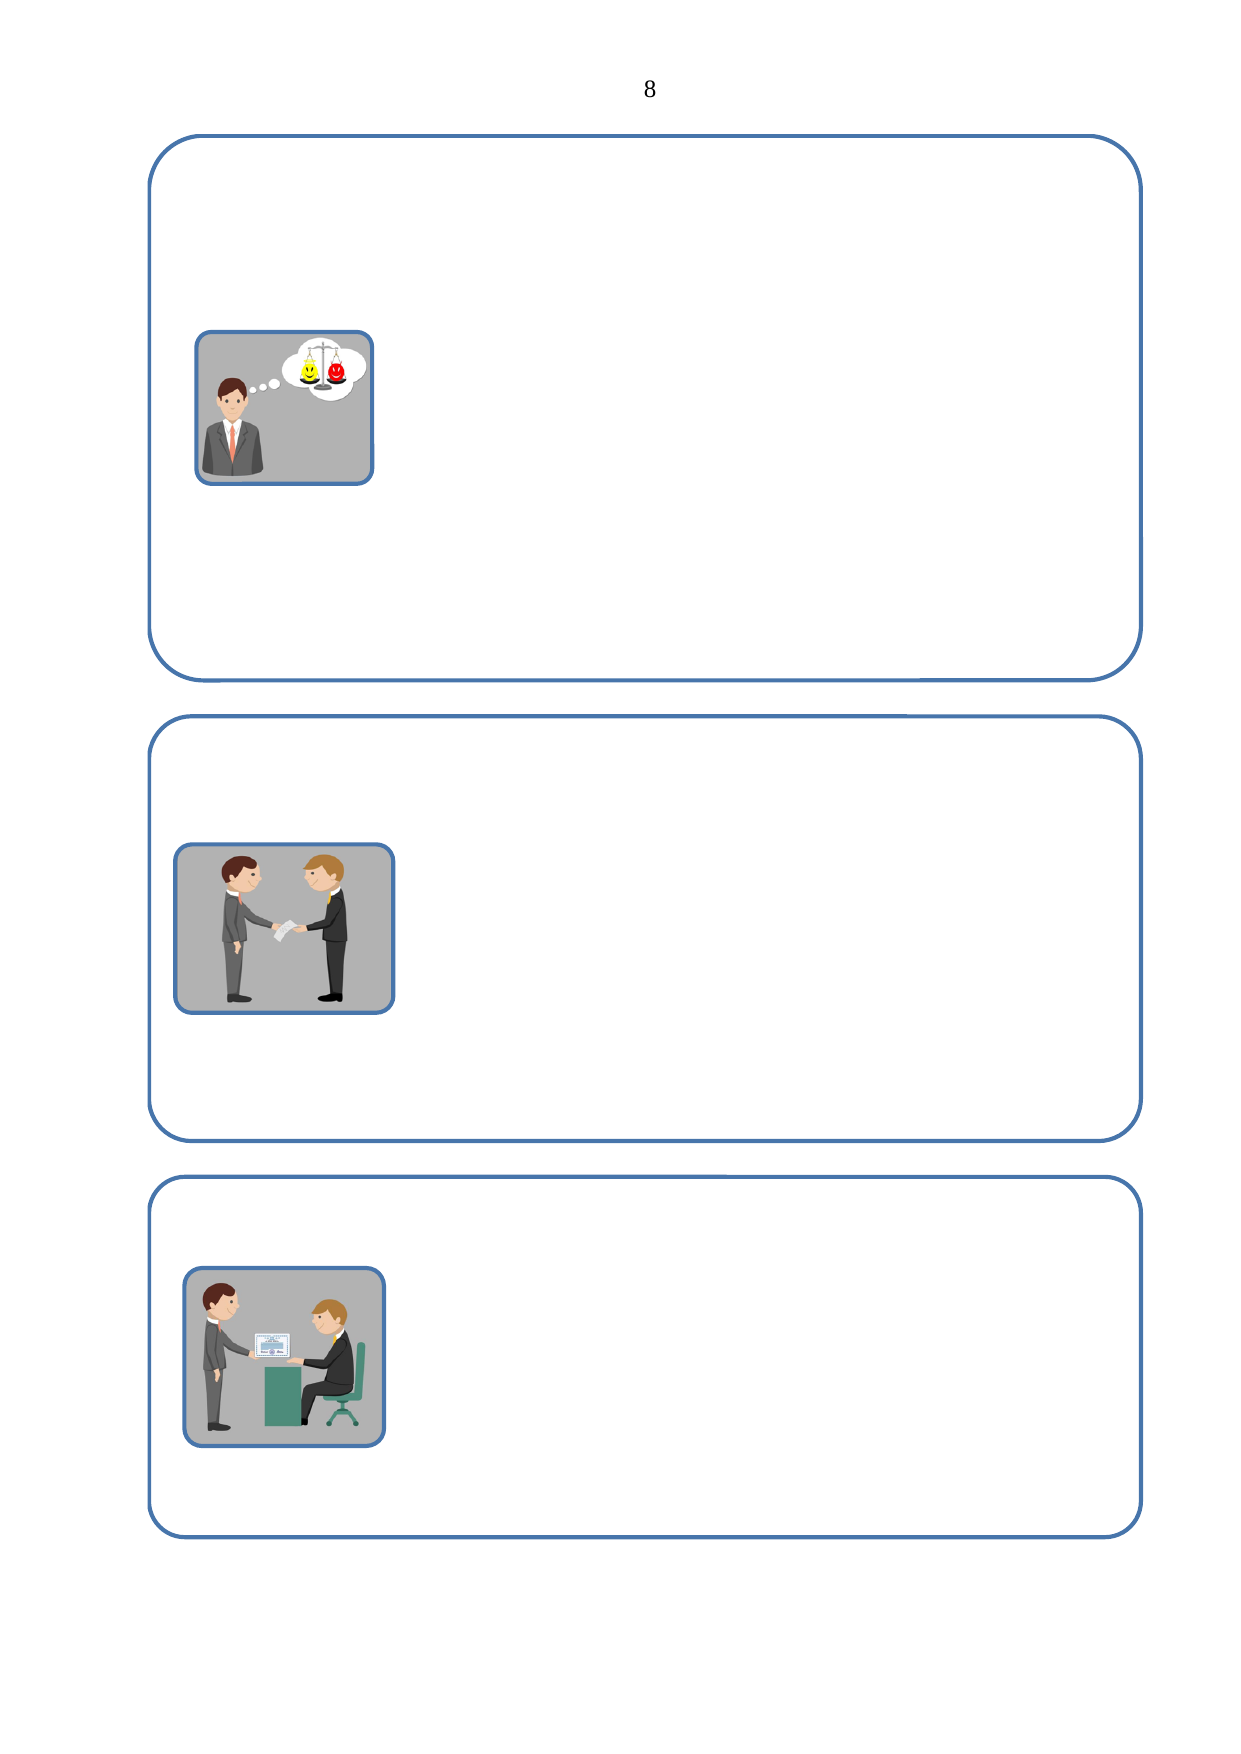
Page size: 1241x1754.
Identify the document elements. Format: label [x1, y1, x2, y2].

picture [199, 335, 370, 481]
picture [187, 1271, 381, 1443]
picture [178, 847, 391, 1010]
